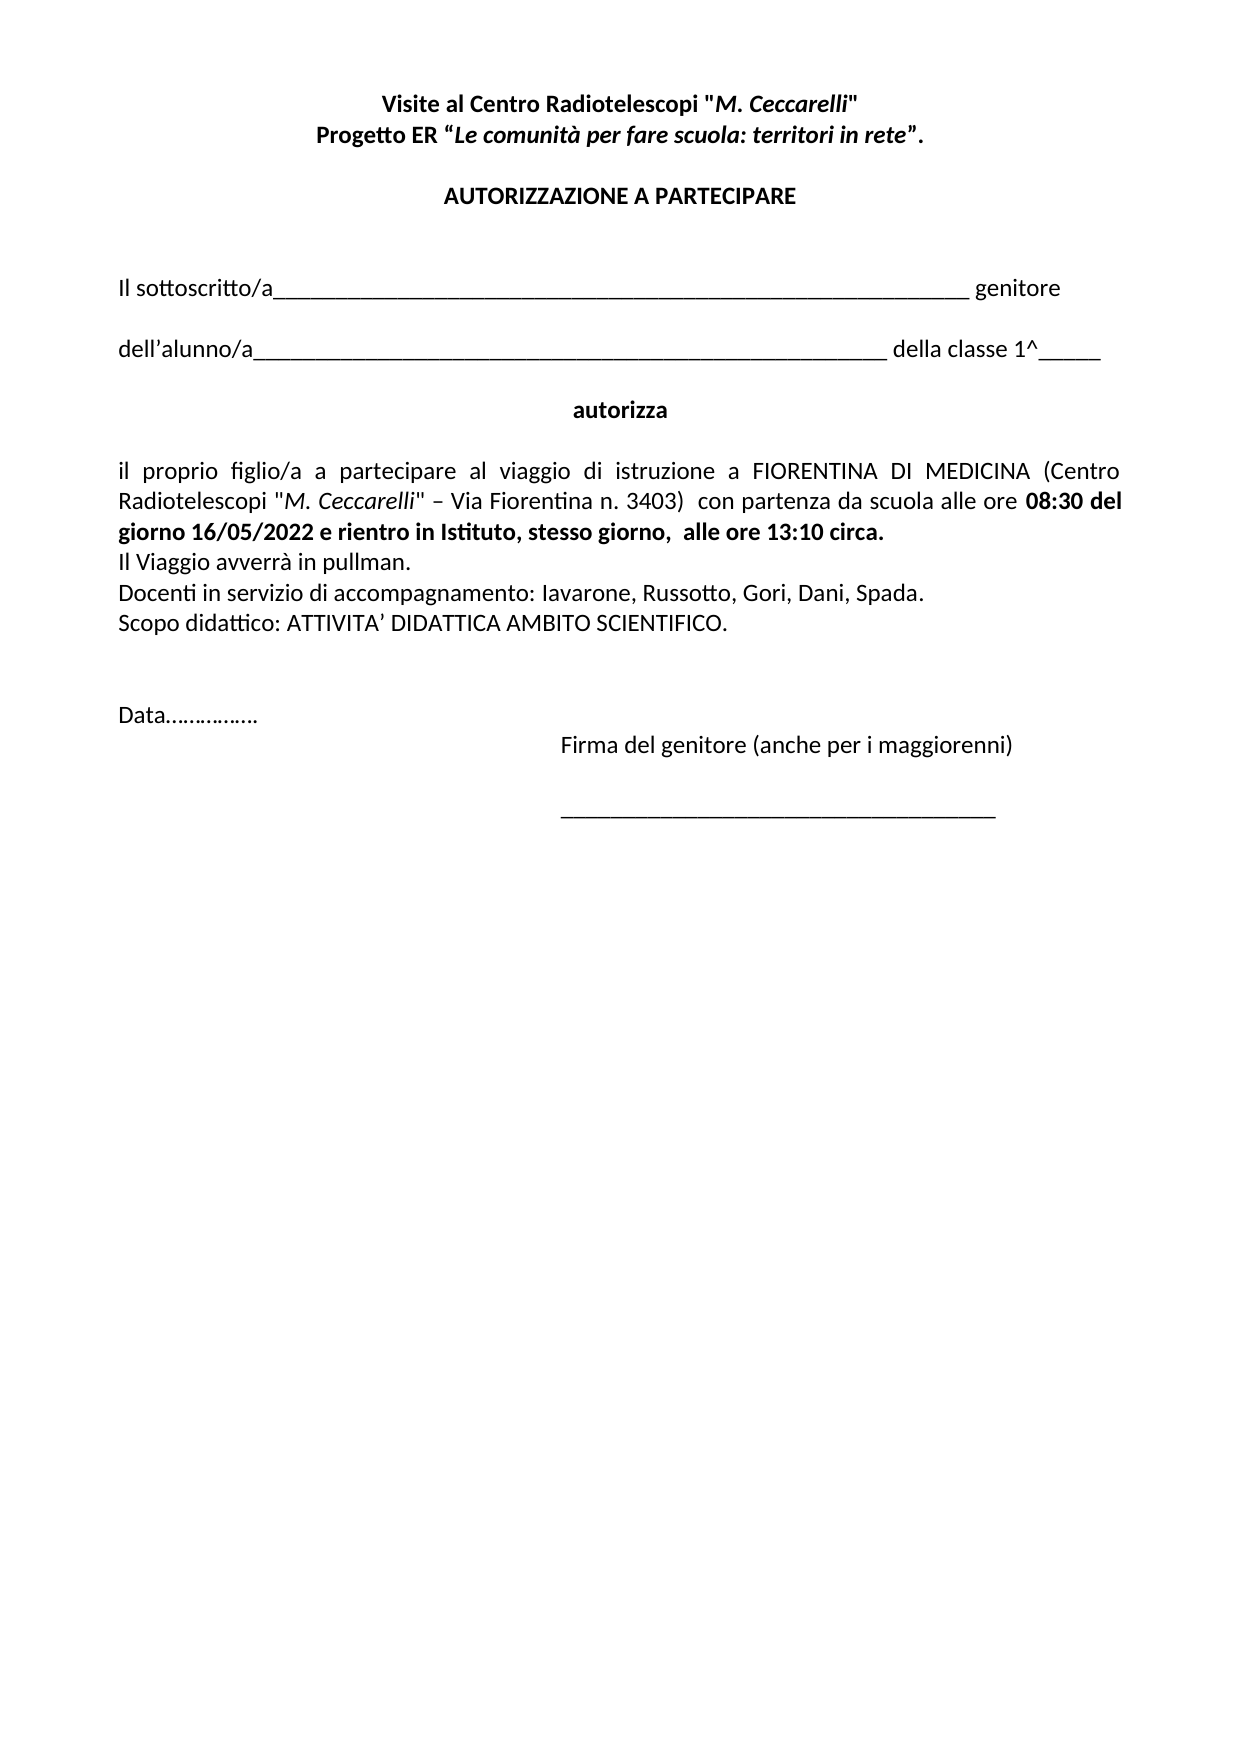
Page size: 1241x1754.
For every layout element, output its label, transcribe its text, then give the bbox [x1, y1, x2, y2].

text Visite al Centro Radiotelescopi "M. Ceccarelli" [118, 89, 1122, 119]
text il proprio figlio/a a partecipare al viaggio di istruzione a FIORENTINA DI MEDICINA (Centro Radiotelescopi "M. Ceccarelli" – Via Fiorentina n. 3403) con partenza da scuola alle ore 08:30 del giorno 16/05/2022 e rientro in Istituto, stesso giorno, alle ore 13:10 circa. [118, 455, 1122, 546]
text Scopo didattico: ATTIVITA’ DIDATTICA AMBITO SCIENTIFICO. [118, 607, 1122, 638]
text autorizza [118, 394, 1122, 424]
text Il Viaggio avverrà in pullman. [118, 546, 1122, 577]
text Firma del genitore (anche per i maggiorenni) [487, 729, 1122, 760]
text Progetto ER “Le comunità per fare scuola: territori in rete”. [118, 119, 1122, 150]
text Docenti in servizio di accompagnamento: Iavarone, Russotto, Gori, Dani, Spada. [118, 577, 1122, 607]
text dell’alunno/a___________________________________________________ della classe 1^_____ [118, 333, 1122, 363]
text ___________________________________ [487, 791, 1122, 821]
text AUTORIZZAZIONE A PARTECIPARE [118, 180, 1122, 211]
text Il sottoscritto/a________________________________________________________ genitore [118, 272, 1122, 302]
text Data……………. [118, 699, 1122, 729]
